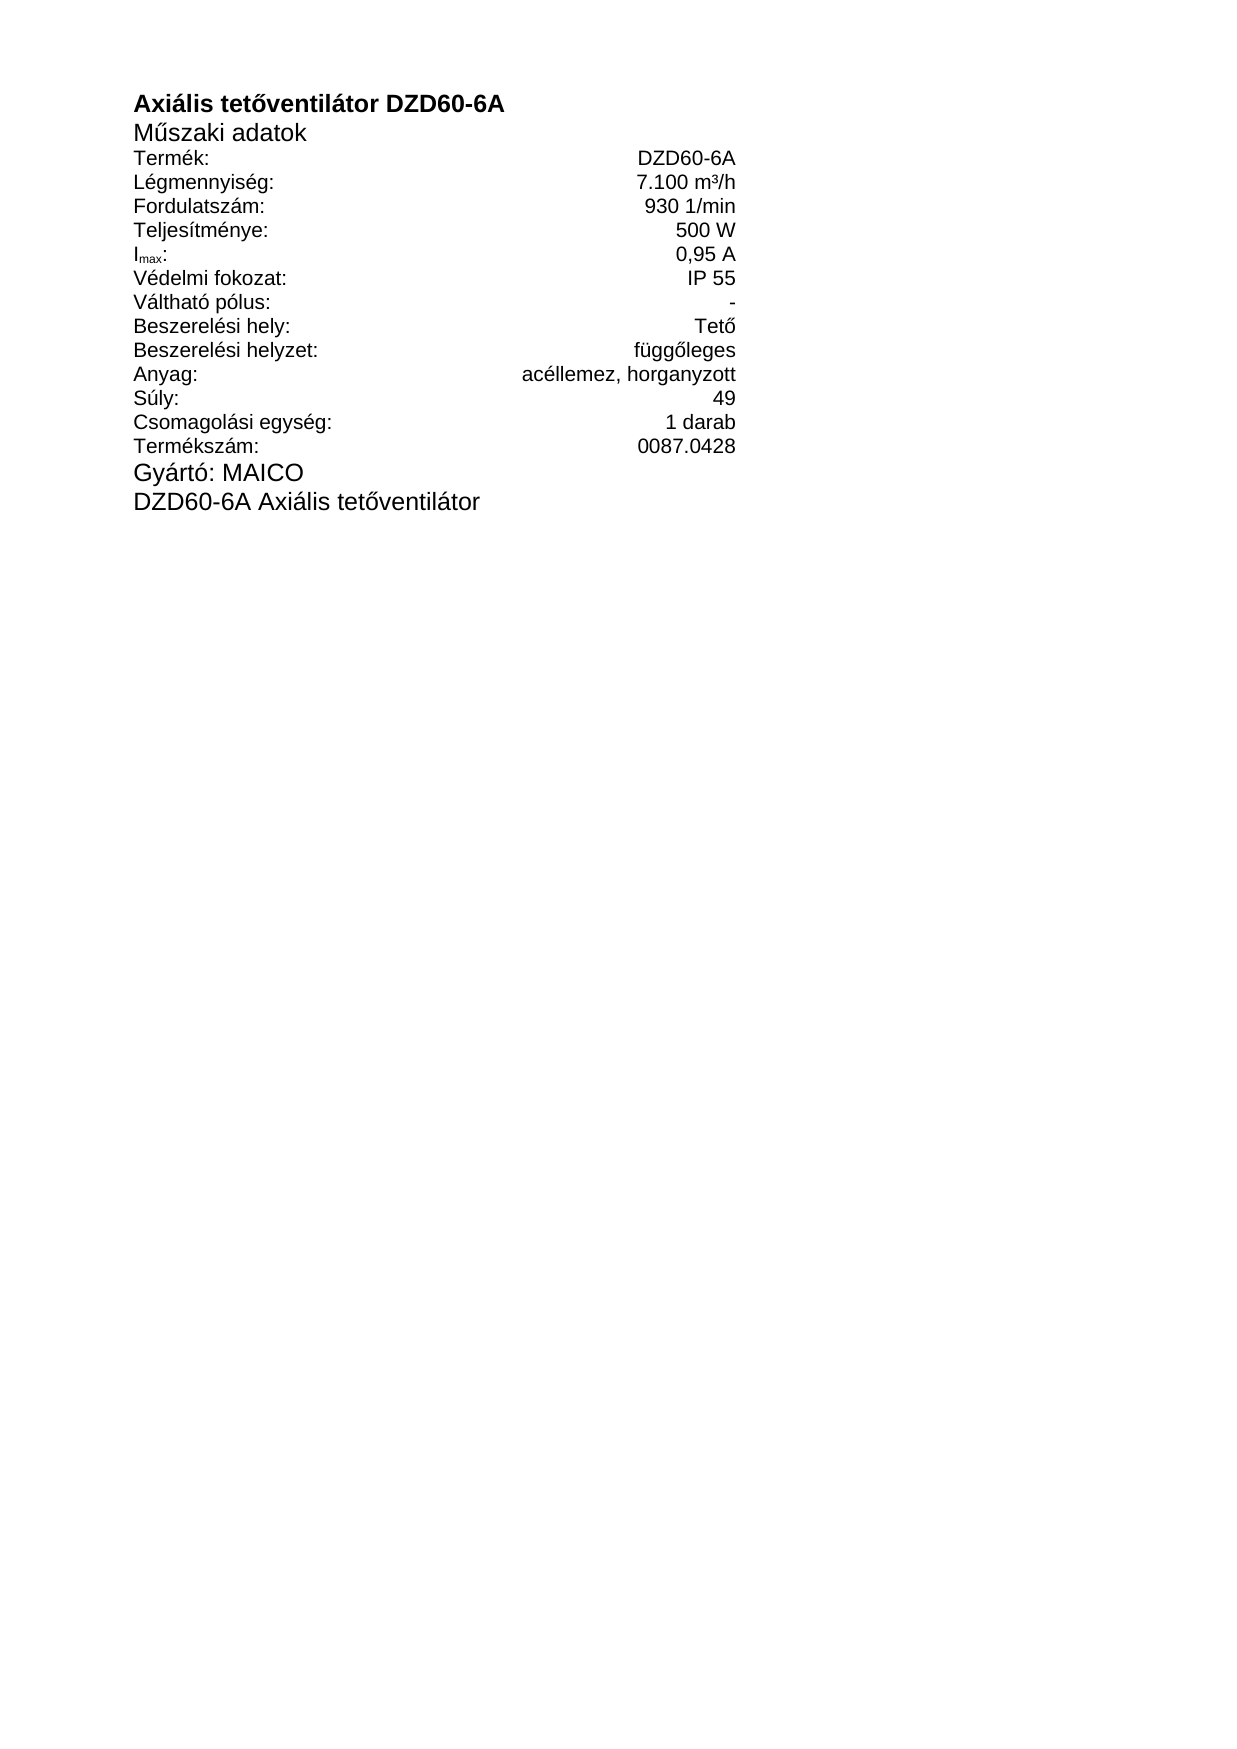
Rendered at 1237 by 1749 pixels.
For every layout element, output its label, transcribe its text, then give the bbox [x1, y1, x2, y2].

table_cell 49 [434, 386, 747, 410]
table_cell Beszerelési hely: [122, 314, 434, 338]
table_cell Légmennyiség: [122, 170, 434, 194]
table_cell Váltható pólus: [122, 290, 434, 314]
table_cell 930 1/min [434, 194, 747, 218]
table_cell Imax: [122, 242, 434, 266]
text Axiális tetőventilátor DZD60-6A [133, 89, 1148, 117]
table_cell Tető [434, 314, 747, 338]
table_header Termék: [122, 146, 434, 170]
text Gyártó: MAICO [133, 458, 1148, 486]
table_cell Termékszám: [122, 434, 434, 458]
table_cell 500 W [434, 218, 747, 242]
text Műszaki adatok [133, 117, 1148, 146]
text DZD60-6A Axiális tetőventilátor [133, 486, 1148, 515]
table_cell 0087.0428 [434, 434, 747, 458]
table_cell Védelmi fokozat: [122, 266, 434, 290]
table_cell Teljesítménye: [122, 218, 434, 242]
table_cell - [434, 290, 747, 314]
table_cell Anyag: [122, 362, 434, 386]
table_cell 1 darab [434, 410, 747, 434]
table_cell Fordulatszám: [122, 194, 434, 218]
table_cell függőleges [434, 338, 747, 362]
table_cell Beszerelési helyzet: [122, 338, 434, 362]
table_cell Súly: [122, 386, 434, 410]
table_cell IP 55 [434, 266, 747, 290]
table_cell acéllemez, horganyzott [434, 362, 747, 386]
table_cell 0,95 A [434, 242, 747, 266]
table_header DZD60-6A [434, 146, 747, 170]
table_cell Csomagolási egység: [122, 410, 434, 434]
table_cell 7.100 m³/h [434, 170, 747, 194]
